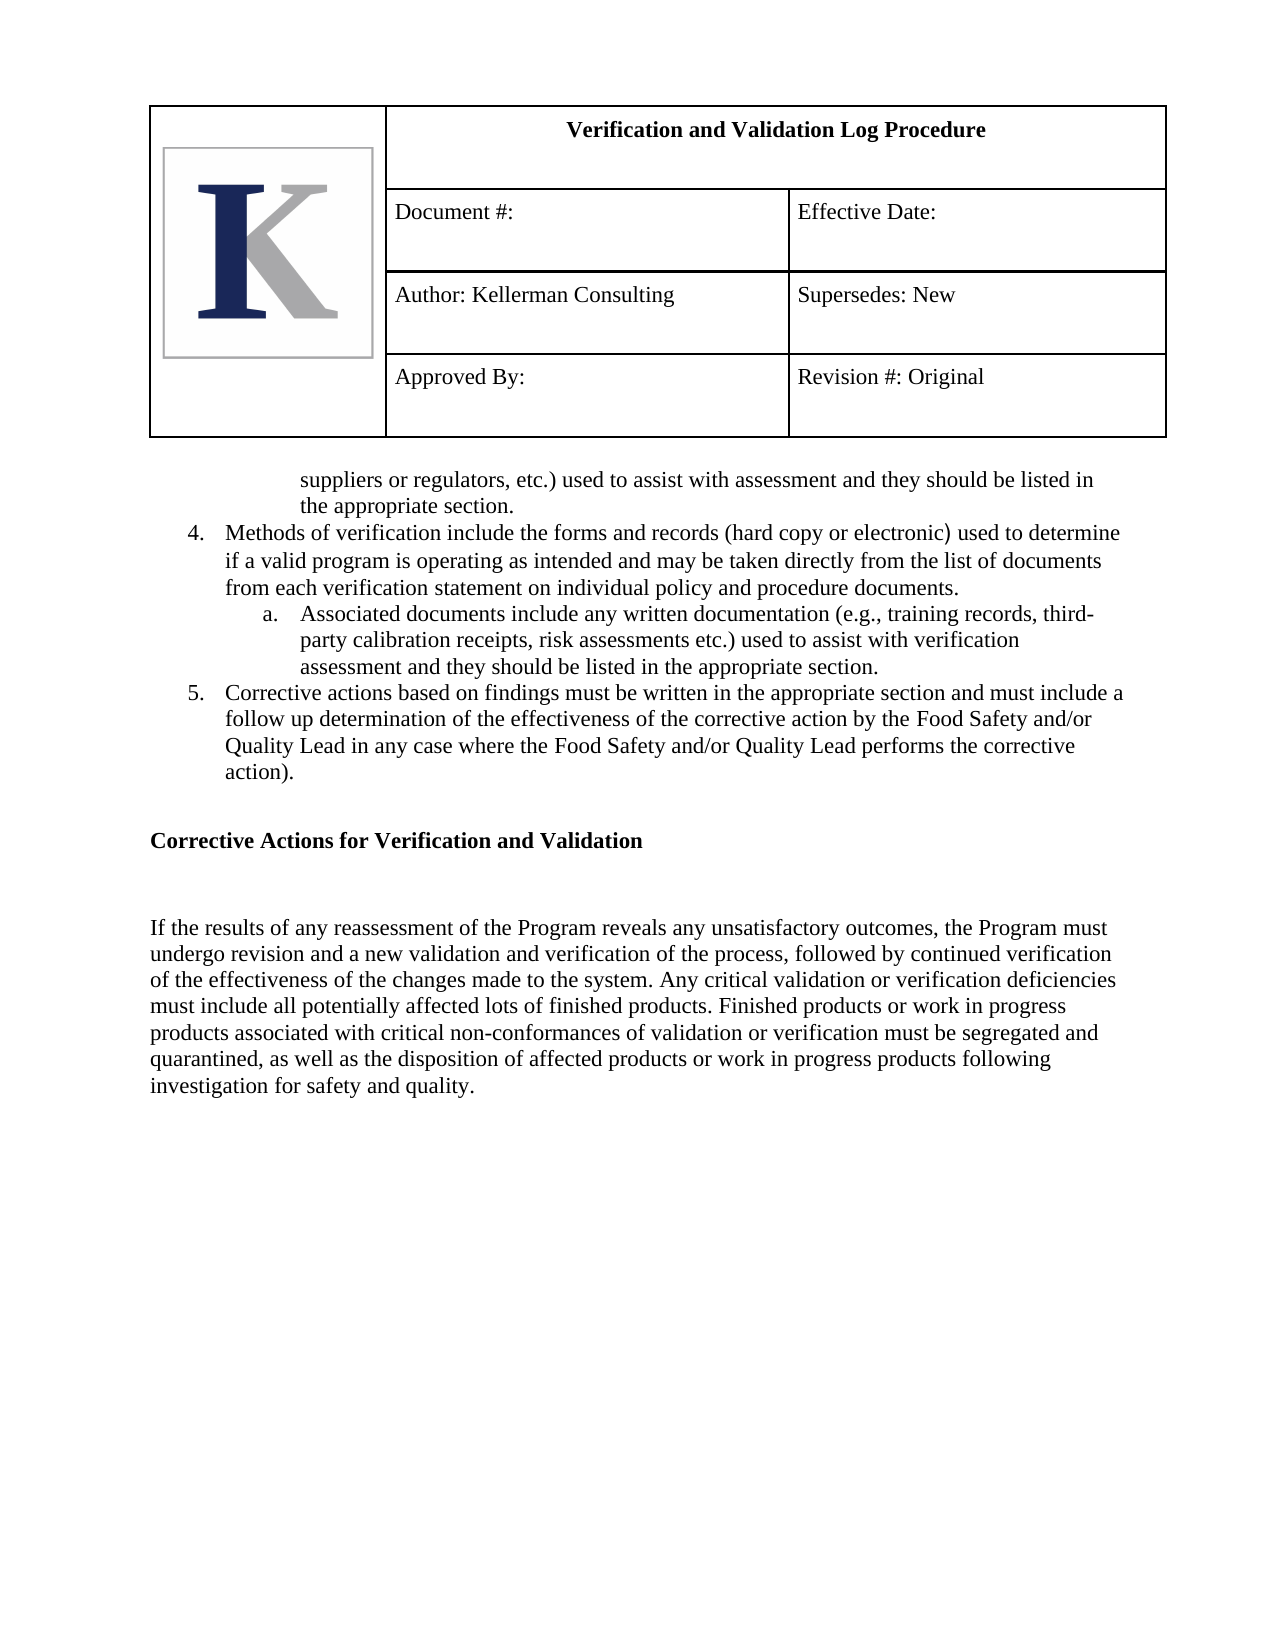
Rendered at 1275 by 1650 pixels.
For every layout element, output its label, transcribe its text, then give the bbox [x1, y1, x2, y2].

list Methods of verification include the forms and records (hard copy or electronic) used to determine if a valid program is operating as intended and may be taken directly from the list of documents from each verification statement on individual policy and procedure documents. [187, 518, 1125, 600]
list Corrective actions based on findings must be written in the appropriate section and must include a follow up determination of the effectiveness of the corrective action by the Food Safety and/or Quality Lead in any case where the Food Safety and/or Quality Lead performs the corrective action). [187, 679, 1125, 784]
list Associated documents include any written documentation (e.g., training records, third-party calibration receipts, risk assessments etc.) used to assist with verification assessment and they should be listed in the appropriate section. [262, 600, 1125, 679]
picture [162, 147, 374, 359]
text If the results of any reassessment of the Program reveals any unsatisfactory outcomes, the Program must undergo revision and a new validation and verification of the process, followed by continued verification of the effectiveness of the changes made to the system. Any critical validation or verification deficiencies must include all potentially affected lots of finished products. Finished products or work in progress products associated with critical non-conformances of validation or verification must be segregated and quarantined, as well as the disposition of affected products or work in progress products following investigation for safety and quality. [150, 913, 1125, 1098]
text Corrective Actions for Verification and Validation [150, 827, 1125, 854]
